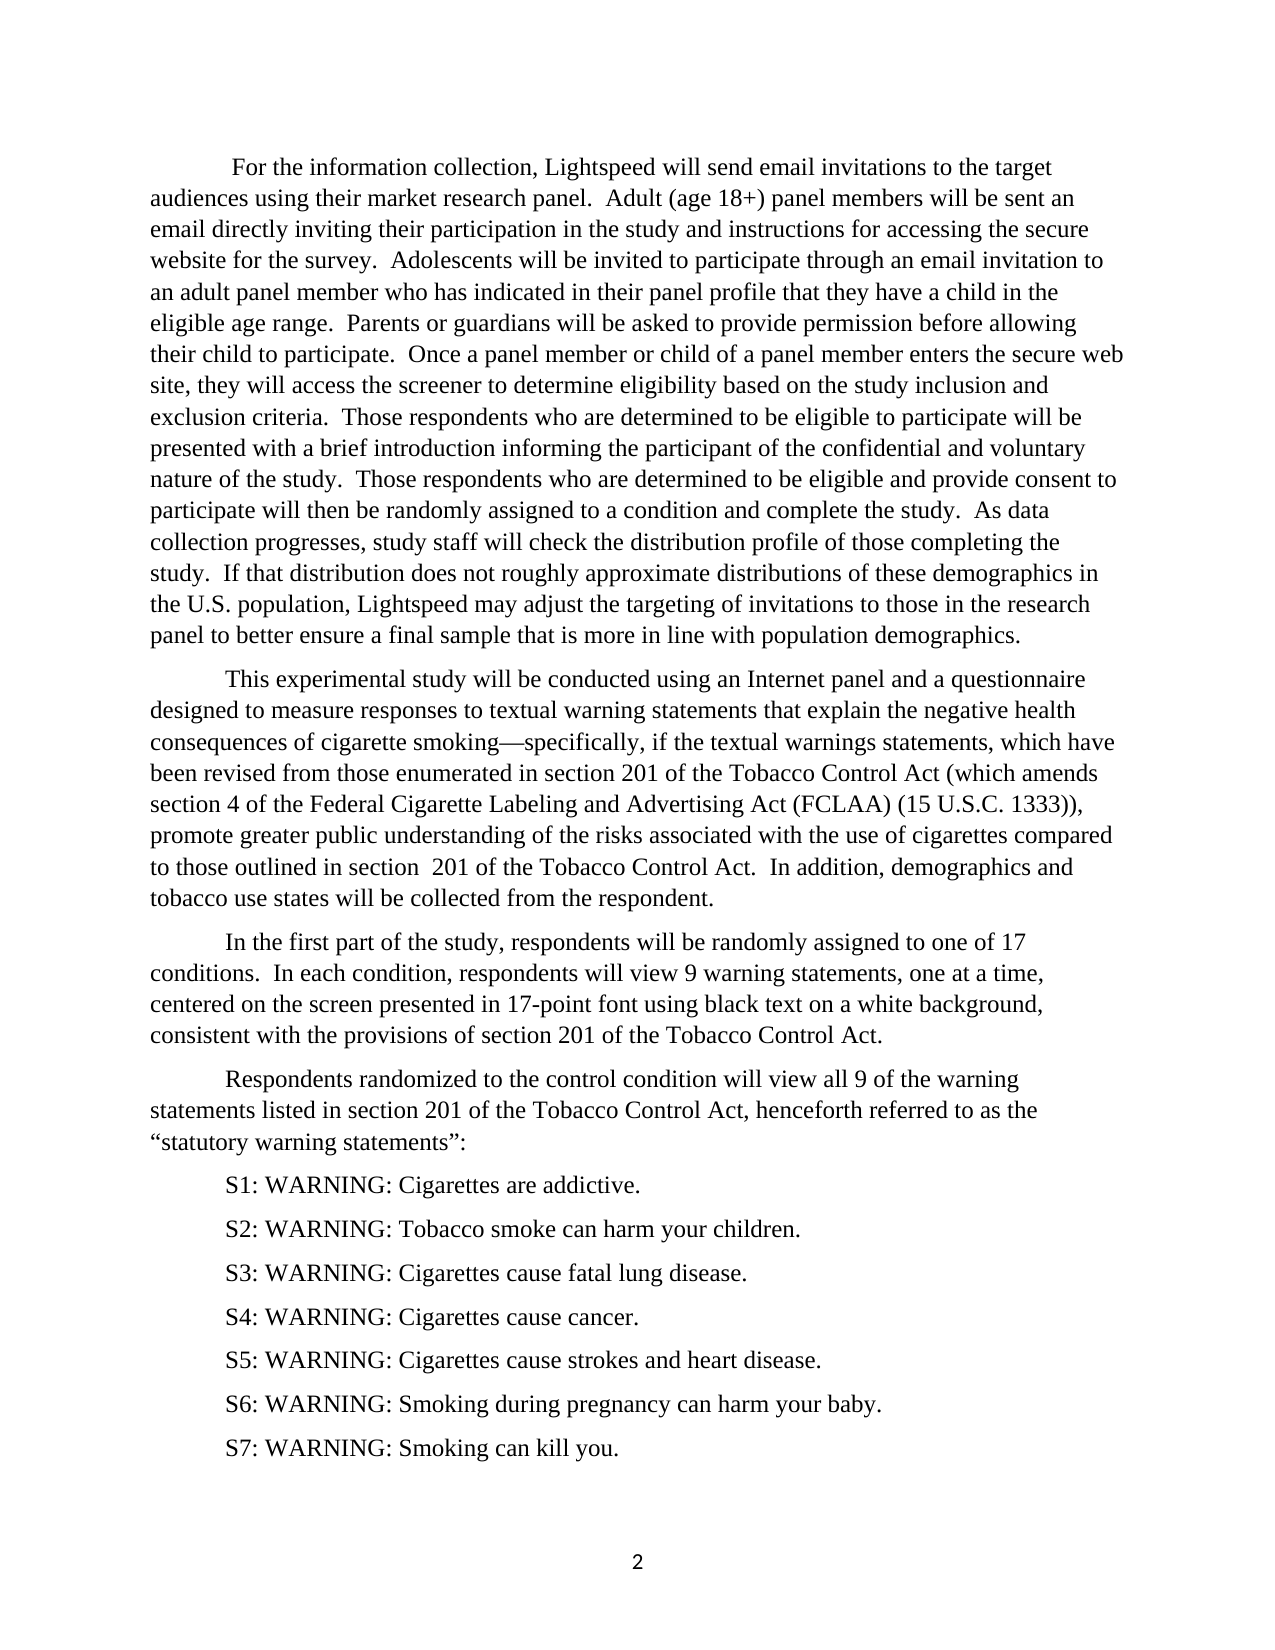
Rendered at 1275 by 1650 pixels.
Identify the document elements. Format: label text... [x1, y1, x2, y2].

text This experimental study will be conducted using an Internet panel and a questionnaire designed to measure responses to textual warning statements that explain the negative health consequences of cigarette smoking—specifically, if the textual warnings statements, which have been revised from those enumerated in section 201 of the Tobacco Control Act (which amends section 4 of the Federal Cigarette Labeling and Advertising Act (FCLAA) (15 U.S.C. 1333)), promote greater public understanding of the risks associated with the use of cigarettes compared to those outlined in section 201 of the Tobacco Control Act. In addition, demographics and tobacco use states will be collected from the respondent. [150, 662, 1125, 912]
text S3: WARNING: Cigarettes cause fatal lung disease. [150, 1256, 1125, 1287]
text For the information collection, Lightspeed will send email invitations to the target audiences using their market research panel. Adult (age 18+) panel members will be sent an email directly inviting their participation in the study and instructions for accessing the secure website for the survey. Adolescents will be invited to participate through an email invitation to an adult panel member who has indicated in their panel profile that they have a child in the eligible age range. Parents or guardians will be asked to provide permission before allowing their child to participate. Once a panel member or child of a panel member enters the secure web site, they will access the screener to determine eligibility based on the study inclusion and exclusion criteria. Those respondents who are determined to be eligible to participate will be presented with a brief introduction informing the participant of the confidential and voluntary nature of the study. Those respondents who are determined to be eligible and provide consent to participate will then be randomly assigned to a condition and complete the study. As data collection progresses, study staff will check the distribution profile of those completing the study. If that distribution does not roughly approximate distributions of these demographics in the U.S. population, Lightspeed may adjust the targeting of invitations to those in the research panel to better ensure a final sample that is more in line with population demographics. [150, 150, 1125, 650]
text Respondents randomized to the control condition will view all 9 of the warning statements listed in section 201 of the Tobacco Control Act, henceforth referred to as the “statutory warning statements”: [150, 1062, 1125, 1156]
text S6: WARNING: Smoking during pregnancy can harm your baby. [150, 1387, 1125, 1419]
text S2: WARNING: Tobacco smoke can harm your children. [150, 1212, 1125, 1244]
text S1: WARNING: Cigarettes are addictive. [150, 1169, 1125, 1200]
text In the first part of the study, respondents will be randomly assigned to one of 17 conditions. In each condition, respondents will view 9 warning statements, one at a time, centered on the screen presented in 17-point font using black text on a white background, consistent with the provisions of section 201 of the Tobacco Control Act. [150, 925, 1125, 1050]
text S7: WARNING: Smoking can kill you. [150, 1431, 1125, 1462]
text S4: WARNING: Cigarettes cause cancer. [150, 1300, 1125, 1331]
text S5: WARNING: Cigarettes cause strokes and heart disease. [150, 1344, 1125, 1375]
